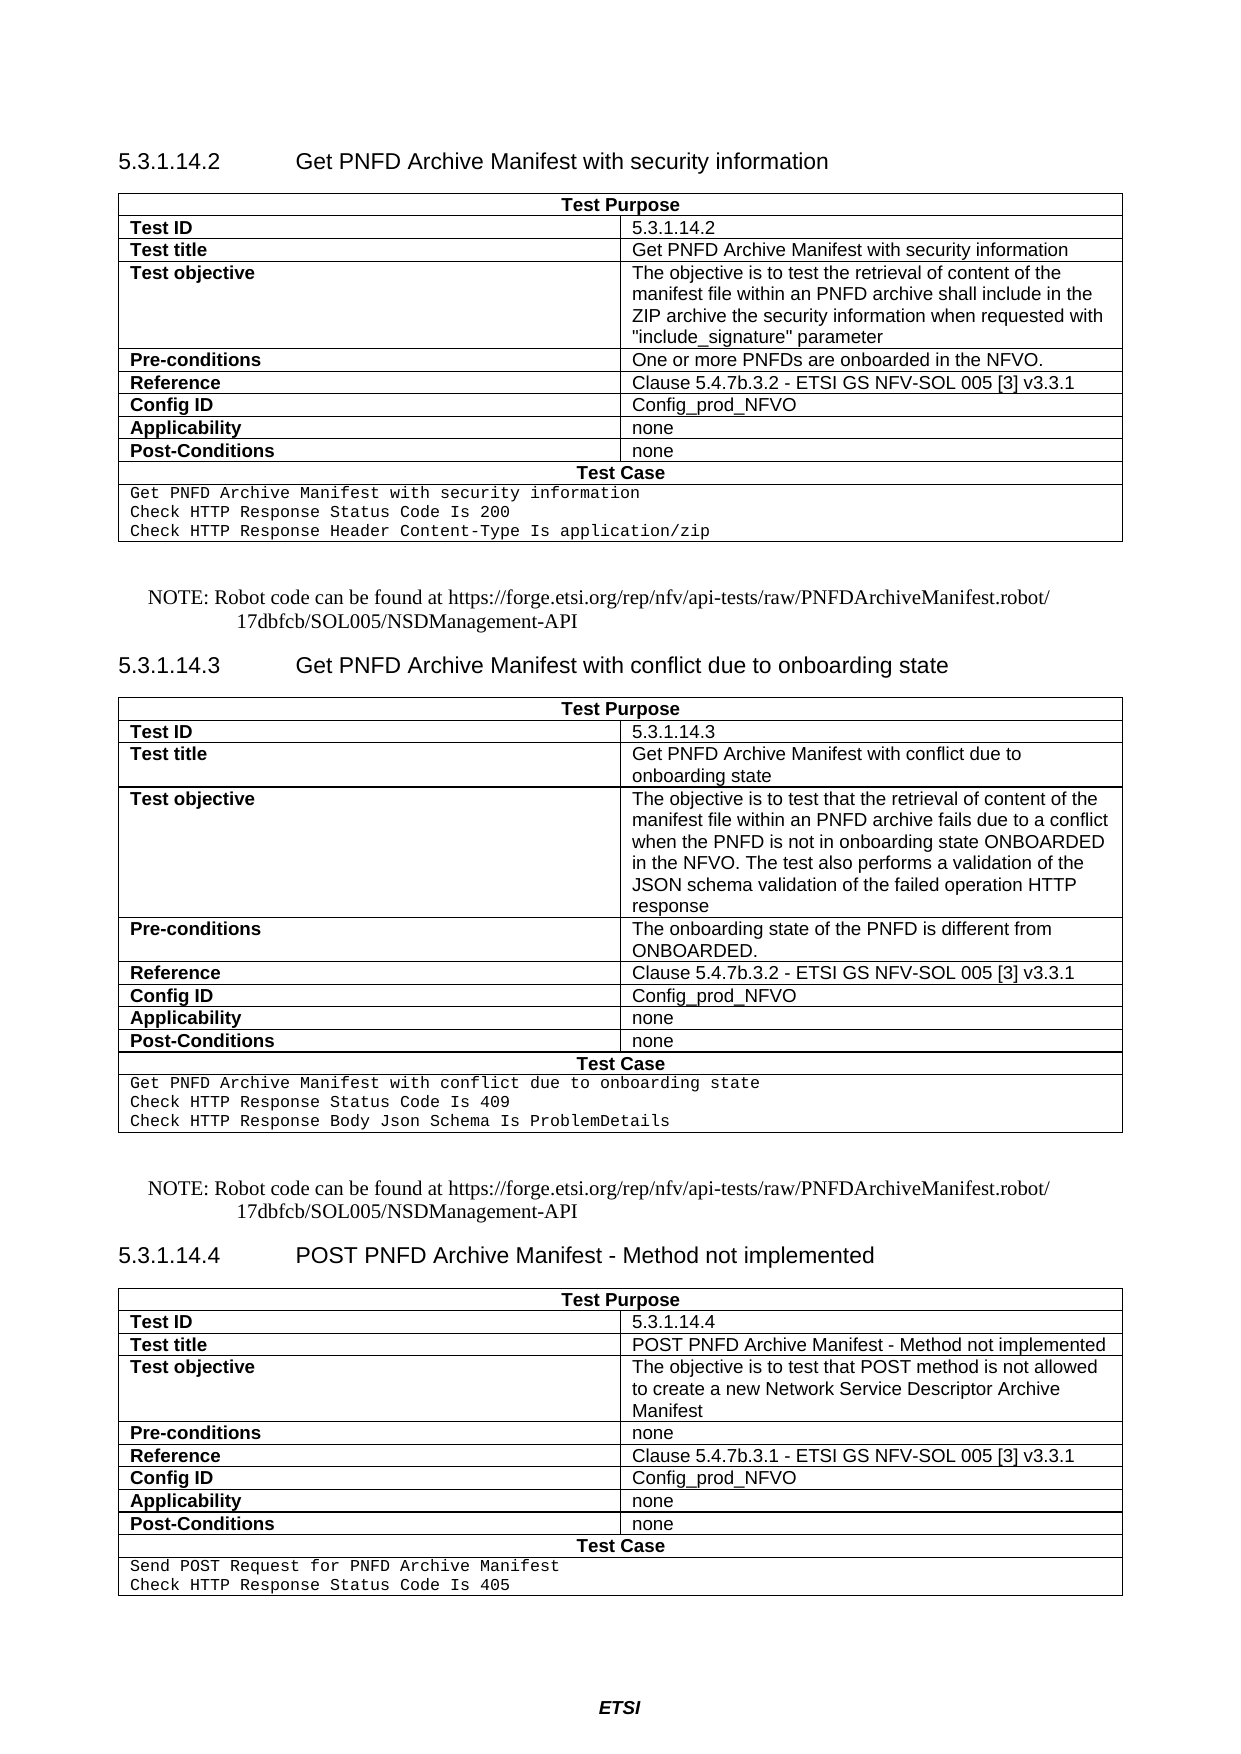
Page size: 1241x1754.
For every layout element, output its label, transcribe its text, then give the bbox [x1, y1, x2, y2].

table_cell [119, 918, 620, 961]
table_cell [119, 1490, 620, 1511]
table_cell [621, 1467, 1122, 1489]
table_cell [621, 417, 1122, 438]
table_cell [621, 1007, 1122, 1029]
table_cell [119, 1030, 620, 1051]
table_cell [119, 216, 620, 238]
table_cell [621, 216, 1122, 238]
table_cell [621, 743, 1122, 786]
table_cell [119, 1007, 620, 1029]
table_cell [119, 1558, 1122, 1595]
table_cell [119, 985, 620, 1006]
text NOTE: Robot code can be found at https://forge.etsi.org/rep/nfv/api-tests/raw/PNFDArchiveManifest.robot/17dbfcb/SOL005/NSDManagement-API [148, 585, 1122, 633]
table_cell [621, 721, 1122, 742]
subtitle 5.3.1.14.4 POST PNFD Archive Manifest - Method not implemented [118, 1242, 1122, 1269]
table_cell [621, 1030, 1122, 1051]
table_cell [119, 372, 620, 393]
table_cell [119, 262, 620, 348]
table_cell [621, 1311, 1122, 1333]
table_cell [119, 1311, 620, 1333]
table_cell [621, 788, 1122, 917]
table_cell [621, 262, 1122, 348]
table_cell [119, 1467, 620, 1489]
subtitle 5.3.1.14.3 Get PNFD Archive Manifest with conflict due to onboarding state [118, 652, 1122, 678]
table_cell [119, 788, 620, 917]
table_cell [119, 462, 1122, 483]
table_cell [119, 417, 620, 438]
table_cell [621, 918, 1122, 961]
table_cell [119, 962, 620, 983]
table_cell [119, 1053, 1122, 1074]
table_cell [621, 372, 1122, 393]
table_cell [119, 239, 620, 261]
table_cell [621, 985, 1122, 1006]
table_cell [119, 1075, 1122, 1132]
text NOTE: Robot code can be found at https://forge.etsi.org/rep/nfv/api-tests/raw/PNFDArchiveManifest.robot/17dbfcb/SOL005/NSDManagement-API [148, 1175, 1122, 1223]
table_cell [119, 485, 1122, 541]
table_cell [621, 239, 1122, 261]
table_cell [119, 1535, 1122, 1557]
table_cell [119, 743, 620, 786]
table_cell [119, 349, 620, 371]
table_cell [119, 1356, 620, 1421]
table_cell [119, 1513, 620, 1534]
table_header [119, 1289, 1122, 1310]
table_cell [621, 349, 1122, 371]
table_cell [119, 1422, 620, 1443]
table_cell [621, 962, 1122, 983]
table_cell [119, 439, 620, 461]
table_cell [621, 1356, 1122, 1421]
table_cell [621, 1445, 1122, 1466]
subtitle 5.3.1.14.2 Get PNFD Archive Manifest with security information [118, 148, 1122, 174]
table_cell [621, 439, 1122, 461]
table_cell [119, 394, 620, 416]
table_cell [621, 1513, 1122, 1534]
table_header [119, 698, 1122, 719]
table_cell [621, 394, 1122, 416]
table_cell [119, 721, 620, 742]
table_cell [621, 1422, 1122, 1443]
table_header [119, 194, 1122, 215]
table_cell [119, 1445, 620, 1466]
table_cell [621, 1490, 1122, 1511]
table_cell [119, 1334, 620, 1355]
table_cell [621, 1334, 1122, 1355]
